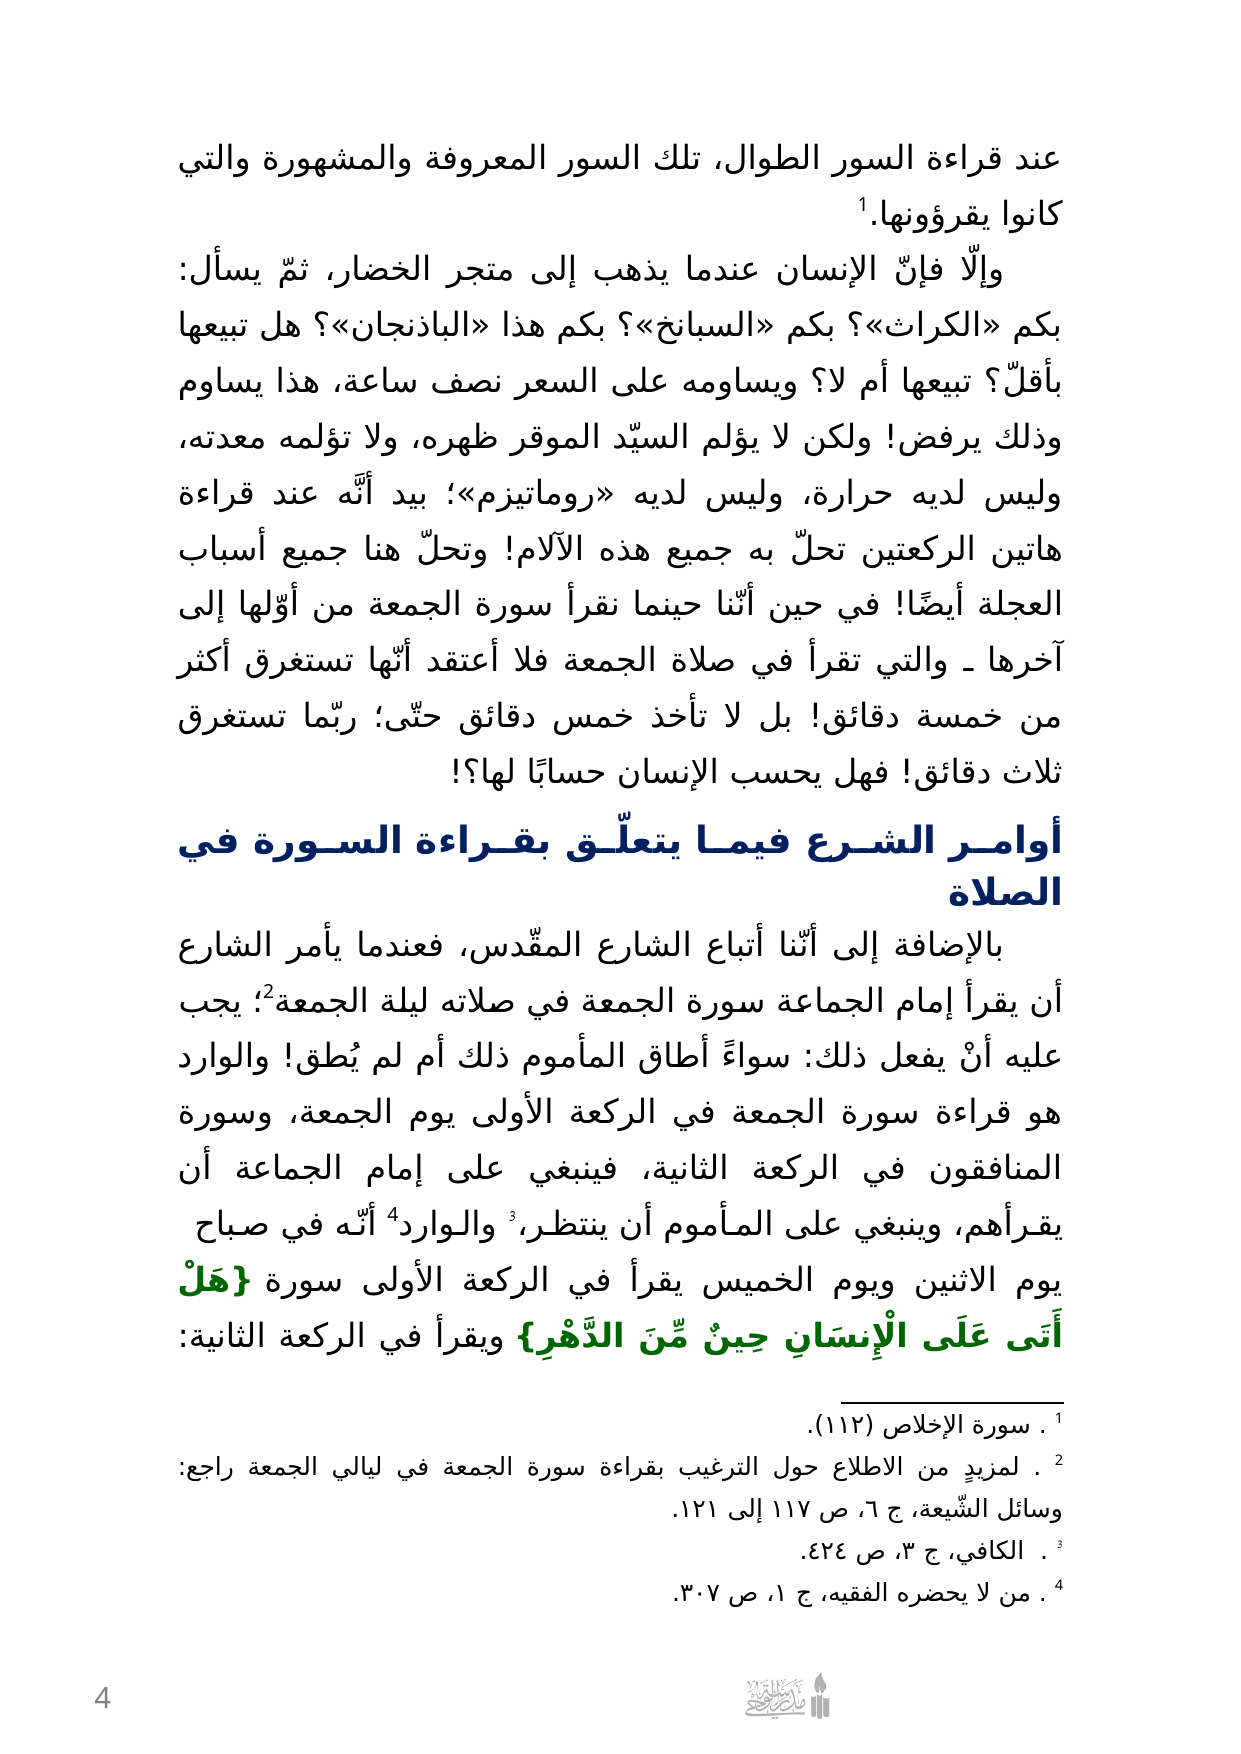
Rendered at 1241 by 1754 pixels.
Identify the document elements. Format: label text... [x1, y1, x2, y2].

picture [745, 1672, 830, 1719]
text والقاعدة هي: أنّ الإنسان لا يمكن أن يُلزم الإمام على أن يتلو وفقًا لرغباته! وما قيل مِن أنّه: «على الإنسان أن يراعي أضعف المأمومين». فإنَّ أضعف المأمومين سيقولون أصلًا: لا تصلِّ! بهذه السهولة! هذا هو حال أضعف المأمومين! ليس المراد من أضعف المأمومين عند قراءة سورة ﴿قُلۡ هُوَ ٱللَهُ أَحَدٌ﴾؛ بل عند قراءة السور الطوال، تلك السور المعروفة والمشهورة والتي كانوا يقرؤونها. [177, 136, 1063, 247]
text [177, 923, 1063, 1369]
text وإلّا فإنّ الإنسان عندما يذهب إلى متجر الخضار، ثمّ يسأل: بكم «الكراث»؟ بكم «السبانخ»؟ بكم هذا «الباذنجان»؟ هل تبيعها بأقلّ؟ تبيعها أم لا؟ ويساومه على السعر نصف ساعة، هذا يساوم وذلك يرفض! ولكن لا يؤلم السيّد الموقر ظهره، ولا تؤلمه معدته، وليس لديه حرارة، وليس لديه «روماتيزم»؛ بيد أنَّه عند قراءة هاتين الركعتين تحلّ به جميع هذه الآلام! وتحلّ هنا جميع أسباب العجلة أيضًا! في حين أنّنا حينما نقرأ سورة الجمعة من أوّلها إلى آخرها ـ والتي تقرأ في صلاة الجمعة فلا أعتقد أنّها تستغرق أكثر من خمسة دقائق! بل لا تأخذ خمس دقائق حتّى؛ ربّما تستغرق ثلاث دقائق! فهل يحسب الإنسان حسابًا لها؟! [177, 247, 1063, 806]
title أوامر الشرع فيما يتعلّق بقراءة السورة في الصلاة [177, 818, 1063, 914]
